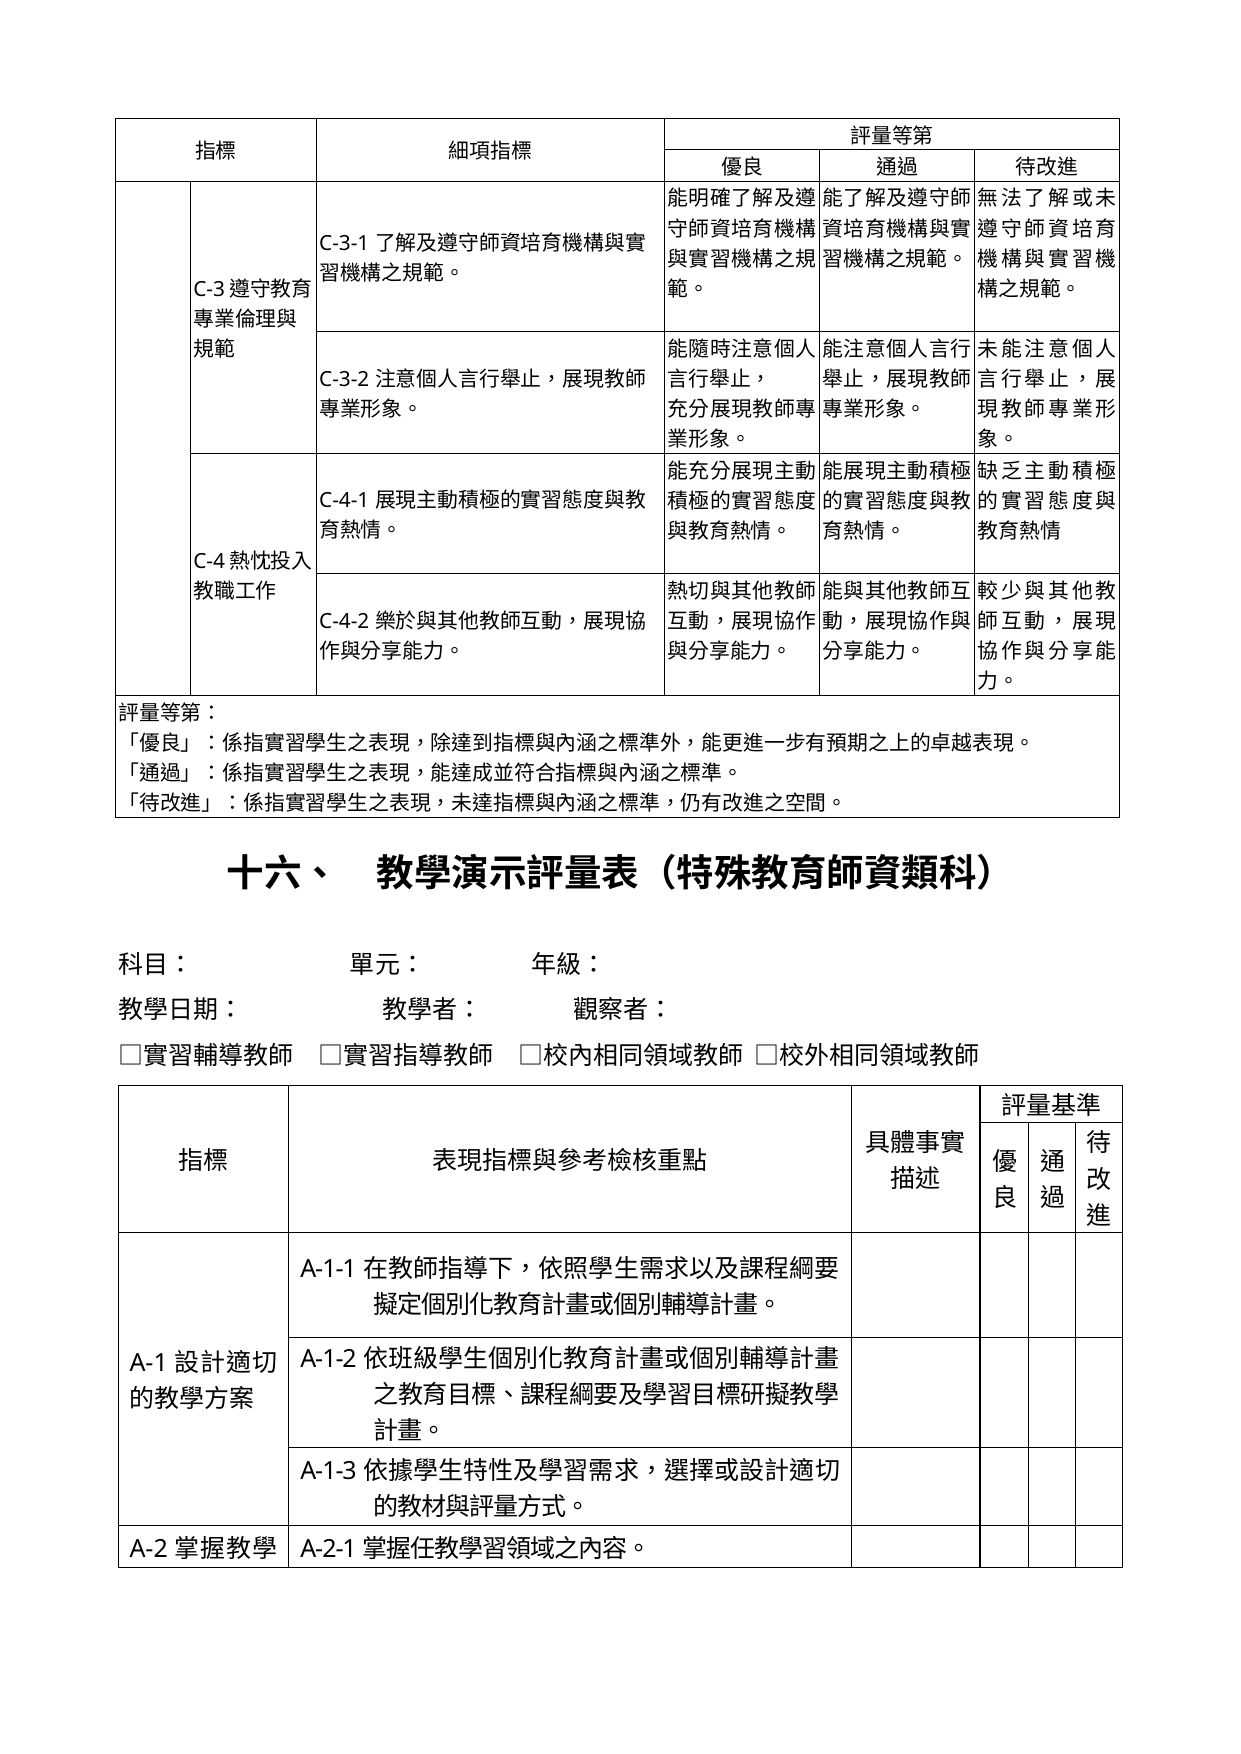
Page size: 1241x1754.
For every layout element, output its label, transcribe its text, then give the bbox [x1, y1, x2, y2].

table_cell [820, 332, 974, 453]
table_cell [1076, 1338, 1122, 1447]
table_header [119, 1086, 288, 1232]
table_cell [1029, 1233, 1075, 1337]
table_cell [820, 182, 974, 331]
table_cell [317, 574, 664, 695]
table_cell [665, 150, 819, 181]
text 教學日期： 教學者： 觀察者： □實習輔導教師 □實習指導教師 □校內相同領域教師 □校外相同領域教師 [118, 980, 1143, 1072]
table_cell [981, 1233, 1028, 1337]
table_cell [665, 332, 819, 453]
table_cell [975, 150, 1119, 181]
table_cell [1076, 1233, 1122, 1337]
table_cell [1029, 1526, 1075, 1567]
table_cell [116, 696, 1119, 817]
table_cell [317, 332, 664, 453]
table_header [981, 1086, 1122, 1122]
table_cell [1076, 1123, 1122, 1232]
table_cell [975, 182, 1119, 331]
title 教學演示評量表（特殊教育師資類科） [118, 843, 1122, 897]
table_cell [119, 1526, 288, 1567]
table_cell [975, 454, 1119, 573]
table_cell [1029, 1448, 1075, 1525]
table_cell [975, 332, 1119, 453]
text 科目： 單元： 年級： [118, 934, 1122, 980]
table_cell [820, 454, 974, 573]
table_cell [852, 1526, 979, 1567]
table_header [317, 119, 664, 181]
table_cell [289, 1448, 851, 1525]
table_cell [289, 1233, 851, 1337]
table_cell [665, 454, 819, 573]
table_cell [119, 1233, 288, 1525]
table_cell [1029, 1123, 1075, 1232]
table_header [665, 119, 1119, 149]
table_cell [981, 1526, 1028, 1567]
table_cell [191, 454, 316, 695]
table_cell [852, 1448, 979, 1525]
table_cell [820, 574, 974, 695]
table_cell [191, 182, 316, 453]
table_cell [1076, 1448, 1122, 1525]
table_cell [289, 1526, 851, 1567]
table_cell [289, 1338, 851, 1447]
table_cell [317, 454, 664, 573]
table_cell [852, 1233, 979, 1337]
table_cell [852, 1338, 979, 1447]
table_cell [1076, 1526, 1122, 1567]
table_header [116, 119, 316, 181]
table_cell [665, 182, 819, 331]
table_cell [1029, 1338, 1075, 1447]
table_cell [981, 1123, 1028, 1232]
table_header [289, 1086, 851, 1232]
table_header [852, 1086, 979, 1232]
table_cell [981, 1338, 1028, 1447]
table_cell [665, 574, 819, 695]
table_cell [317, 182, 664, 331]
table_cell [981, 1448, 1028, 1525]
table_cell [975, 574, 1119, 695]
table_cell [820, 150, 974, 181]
